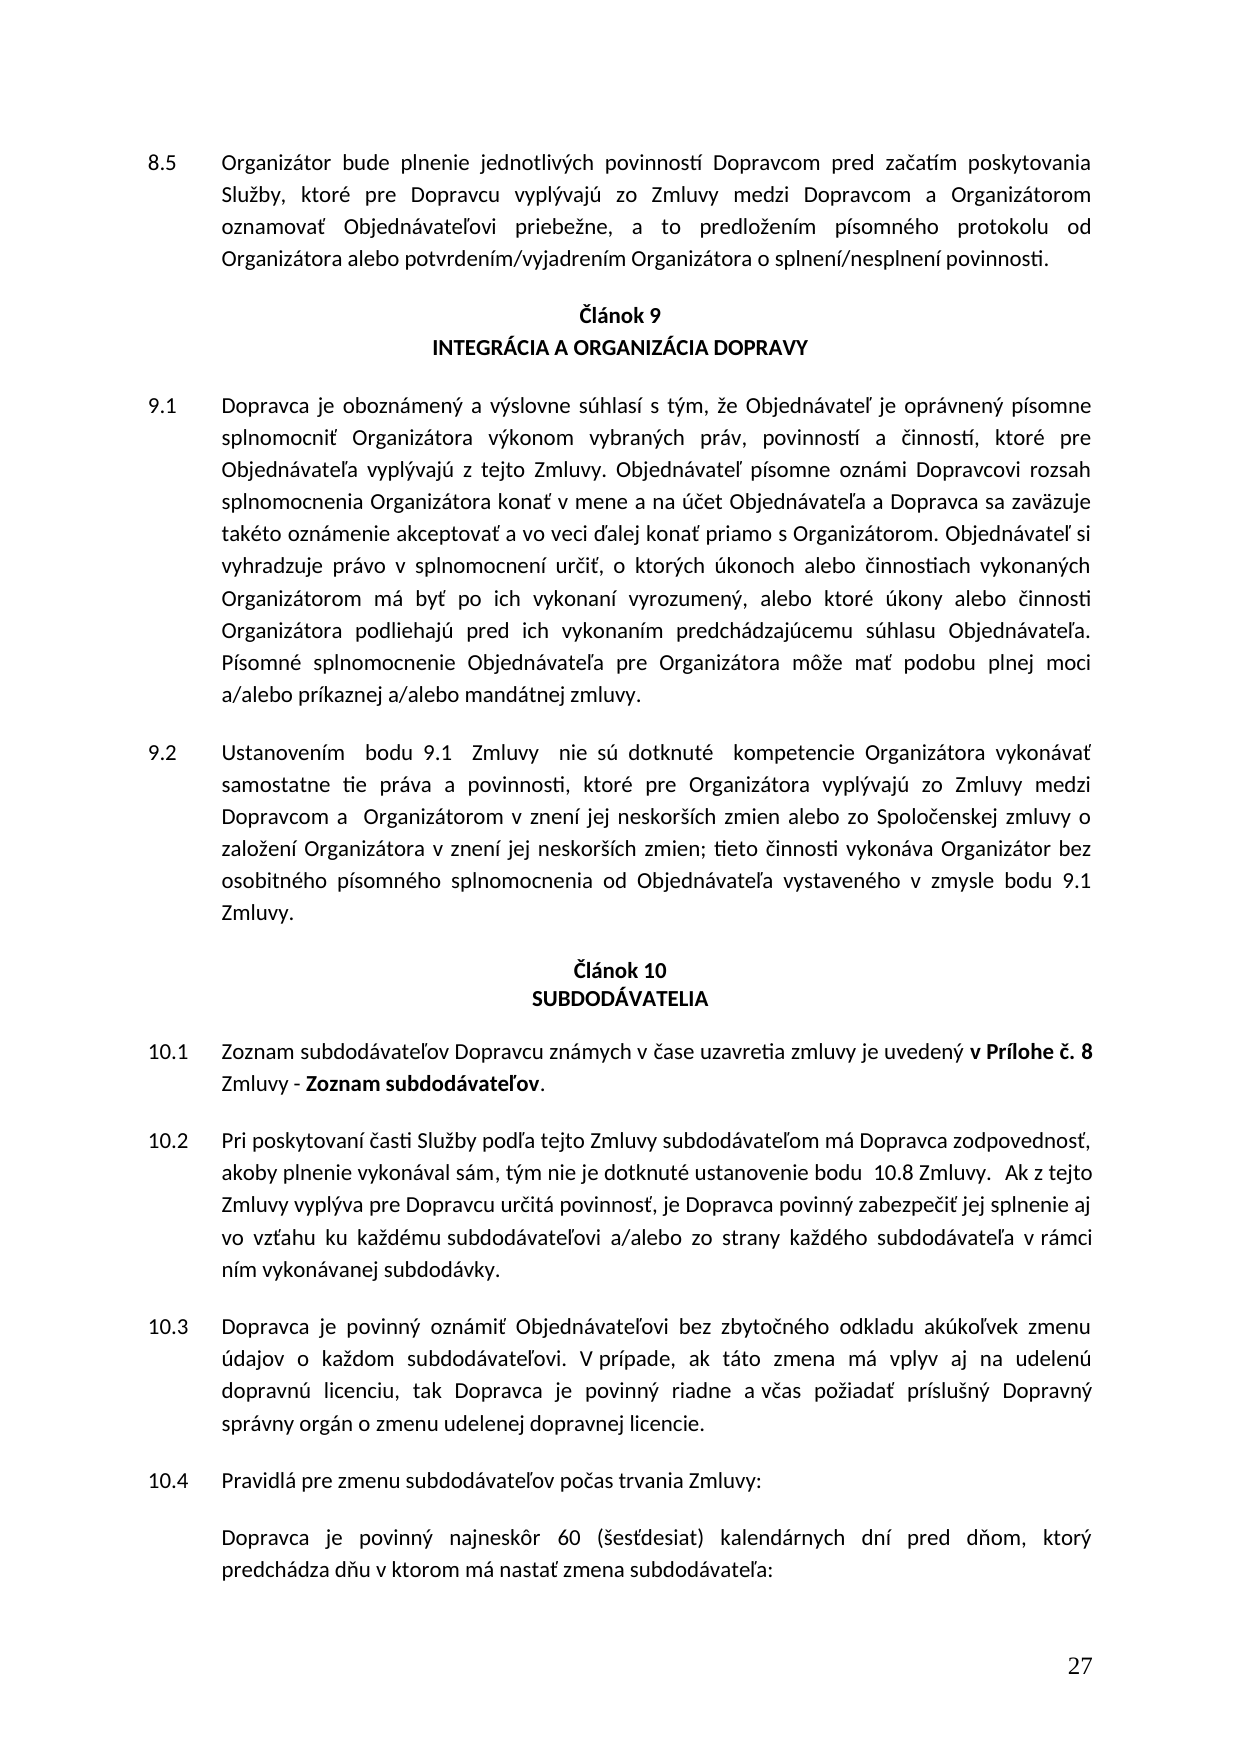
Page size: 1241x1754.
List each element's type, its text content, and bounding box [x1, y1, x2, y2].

list Ustanovením bodu 9.1 Zmluvy nie sú dotknuté kompetencie Organizátora vykonávať samostatne tie práva a povinnosti, ktoré pre Organizátora vyplývajú zo Zmluvy medzi Dopravcom a Organizátorom v znení jej neskorších zmien alebo zo Spoločenskej zmluvy o založení Organizátora v znení jej neskorších zmien; tieto činnosti vykonáva Organizátor bez osobitného písomného splnomocnenia od Objednávateľa vystaveného v zmysle bodu 9.1 Zmluvy. [148, 738, 1093, 927]
list Dopravca je oboznámený a výslovne súhlasí s tým, že Objednávateľ je oprávnený písomne splnomocniť Organizátora výkonom vybraných práv, povinností a činností, ktoré pre Objednávateľa vyplývajú z tejto Zmluvy. Objednávateľ písomne oznámi Dopravcovi rozsah splnomocnenia Organizátora konať v mene a na účet Objednávateľa a Dopravca sa zaväzuje takéto oznámenie akceptovať a vo veci ďalej konať priamo s Organizátorom. Objednávateľ si vyhradzuje právo v splnomocnení určiť, o ktorých úkonoch alebo činnostiach vykonaných Organizátorom má byť po ich vykonaní vyrozumený, alebo ktoré úkony alebo činnosti Organizátora podliehajú pred ich vykonaním predchádzajúcemu súhlasu Objednávateľa. Písomné splnomocnenie Objednávateľa pre Organizátora môže mať podobu plnej moci a/alebo príkaznej a/alebo mandátnej zmluvy. [148, 391, 1093, 708]
text Dopravca je povinný najneskôr 60 (šesťdesiat) kalendárnych dní pred dňom, ktorý predchádza dňu v ktorom má nastať zmena subdodávateľa: [221, 1523, 1093, 1583]
list Pri poskytovaní časti Služby podľa tejto Zmluvy subdodávateľom má Dopravca zodpovednosť, akoby plnenie vykonával sám, tým nie je dotknuté ustanovenie bodu 10.8 Zmluvy. Ak z tejto Zmluvy vyplýva pre Dopravcu určitá povinnosť, je Dopravca povinný zabezpečiť jej splnenie aj vo vzťahu ku každému subdodávateľovi a/alebo zo strany každého subdodávateľa v rámci ním vykonávanej subdodávky. [148, 1126, 1093, 1283]
list Zoznam subdodávateľov Dopravcu známych v čase uzavretia zmluvy je uvedený v Prílohe č. 8 Zmluvy - Zoznam subdodávateľov. [148, 1037, 1093, 1097]
list Dopravca je povinný oznámiť Objednávateľovi bez zbytočného odkladu akúkoľvek zmenu údajov o každom subdodávateľovi. V prípade, ak táto zmena má vplyv aj na udelenú dopravnú licenciu, tak Dopravca je povinný riadne a včas požiadať príslušný Dopravný správny orgán o zmenu udelenej dopravnej licencie. [148, 1312, 1093, 1437]
text SUBDODÁVATELIA [148, 984, 1093, 1012]
text Článok 9 [148, 301, 1093, 329]
text INTEGRÁCIA A ORGANIZÁCIA DOPRAVY [148, 333, 1093, 362]
list Organizátor bude plnenie jednotlivých povinností Dopravcom pred začatím poskytovania Služby, ktoré pre Dopravcu vyplývajú zo Zmluvy medzi Dopravcom a Organizátorom oznamovať Objednávateľovi priebežne, a to predložením písomného protokolu od Organizátora alebo potvrdením/vyjadrením Organizátora o splnení/nesplnení povinnosti. [148, 148, 1093, 272]
list Pravidlá pre zmenu subdodávateľov počas trvania Zmluvy: [148, 1466, 1093, 1494]
text Článok 10 [148, 956, 1093, 984]
